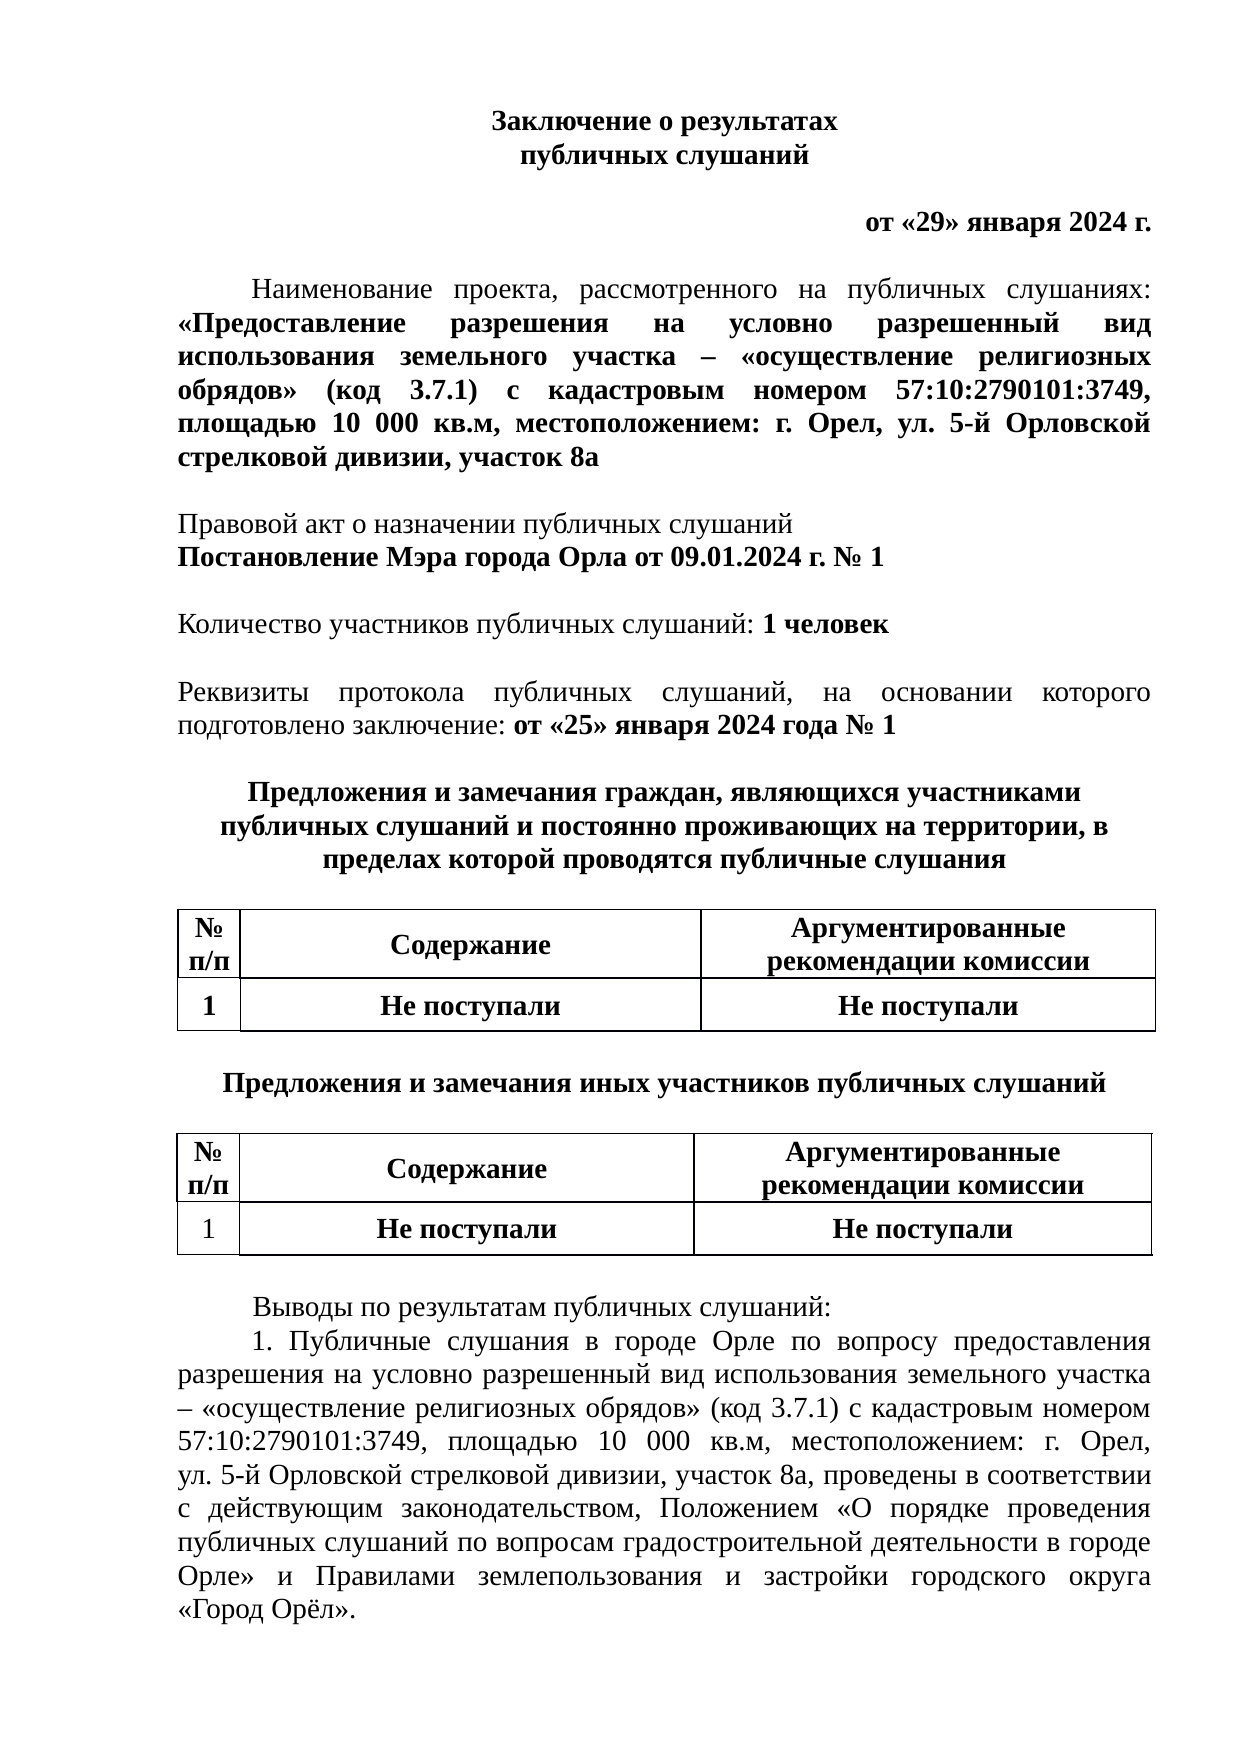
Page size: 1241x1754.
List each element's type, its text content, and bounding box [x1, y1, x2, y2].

table_cell Не поступали [240, 1203, 693, 1254]
text Заключение о результатах [177, 103, 1152, 137]
text Правовой акт о назначении публичных слушаний [177, 506, 1152, 539]
table_header № п/п [179, 910, 239, 977]
text Количество участников публичных слушаний: 1 человек [177, 607, 1152, 640]
text Предложения и замечания иных участников публичных слушаний [177, 1065, 1152, 1099]
text Выводы по результатам публичных слушаний: [252, 1289, 1152, 1323]
text Наименование проекта, рассмотренного на публичных слушаниях: «Предоставление разрешения на условно разрешенный вид использования земельного участка – «осуществление религиозных обрядов» (код 3.7.1) с кадастровым номером 57:10:2790101:3749, площадью 10 000 кв.м, местоположением: г. Орел, ул. 5-й Орловской стрелковой дивизии, участок 8а [177, 271, 1152, 472]
table_cell Не поступали [695, 1203, 1151, 1254]
table_header Содержание [241, 910, 700, 977]
text Предложения и замечания граждан, являющихся участниками публичных слушаний и постоянно проживающих на территории, в пределах которой проводятся публичные слушания [177, 774, 1152, 875]
text публичных слушаний [177, 137, 1152, 171]
text от «29» января 2024 г. [177, 204, 1152, 238]
table_header Аргументированные рекомендации комиссии [695, 1134, 1151, 1201]
table_cell Не поступали [702, 979, 1155, 1030]
table_cell 1 [178, 1202, 239, 1254]
text 1. Публичные слушания в городе Орле по вопросу предоставления разрешения на условно разрешенный вид использования земельного участка – «осуществление религиозных обрядов» (код 3.7.1) с кадастровым номером 57:10:2790101:3749, площадью 10 000 кв.м, местоположением: г. Орел, ул. 5-й Орловской стрелковой дивизии, участок 8а, проведены в соответствии с действующим законодательством, Положением «О порядке проведения публичных слушаний по вопросам градостроительной деятельности в городе Орле» и Правилами землепользования и застройки городского округа «Город Орёл». [177, 1323, 1152, 1625]
table_cell 1 [178, 978, 240, 1030]
table_cell Не поступали [241, 979, 700, 1030]
table_header Аргументированные рекомендации комиссии [702, 910, 1155, 977]
text Постановление Мэра города Орла от 09.01.2024 г. № 1 [177, 539, 1152, 573]
text Реквизиты протокола публичных слушаний, на основании которого подготовлено заключение: от «25» января 2024 года № 1 [177, 674, 1152, 741]
table_header № п/п [178, 1134, 239, 1201]
table_header Содержание [240, 1134, 693, 1201]
